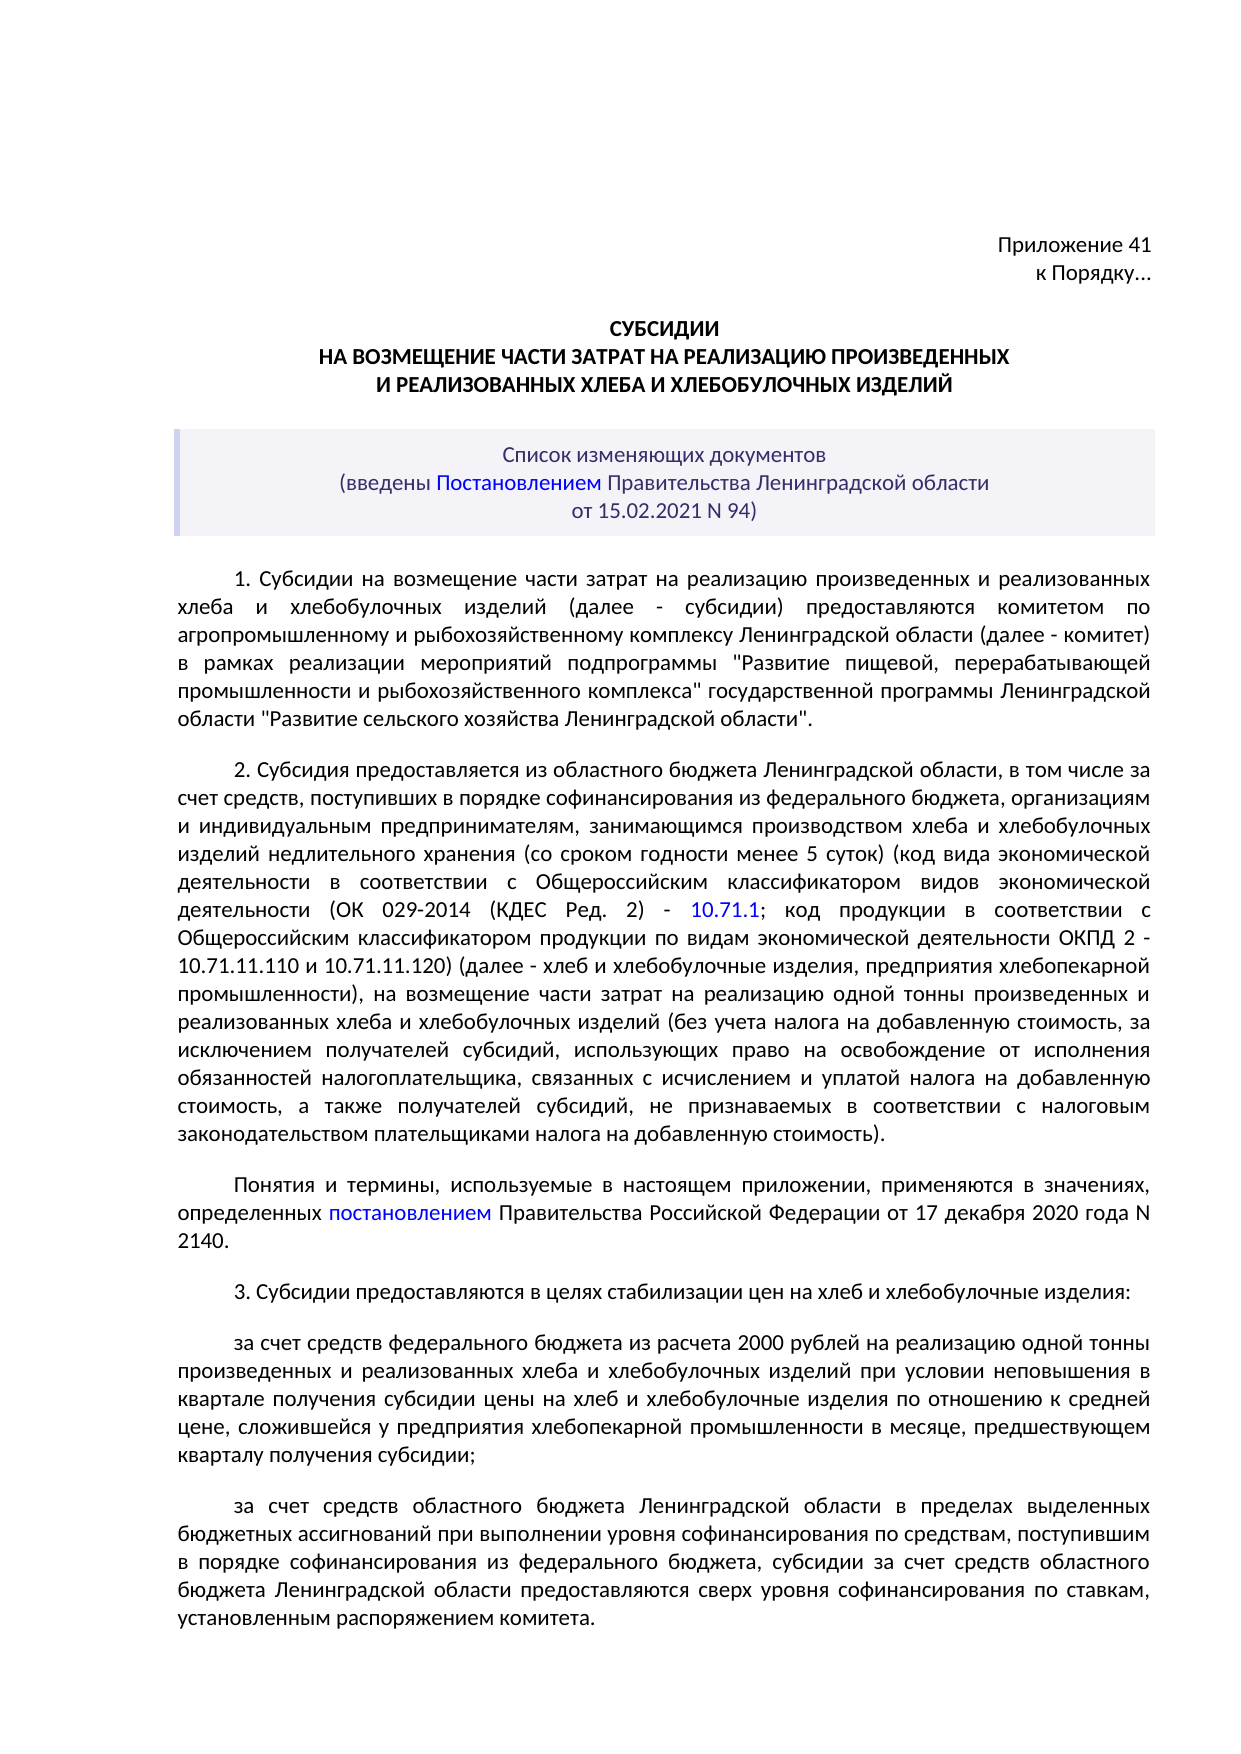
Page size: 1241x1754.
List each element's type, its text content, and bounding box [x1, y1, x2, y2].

text Приложение 41 [177, 230, 1152, 258]
text к Порядку... [177, 258, 1152, 286]
title НА ВОЗМЕЩЕНИЕ ЧАСТИ ЗАТРАТ НА РЕАЛИЗАЦИЮ ПРОИЗВЕДЕННЫХ [177, 342, 1152, 370]
text за счет средств федерального бюджета из расчета 2000 рублей на реализацию одной тонны произведенных и реализованных хлеба и хлебобулочных изделий при условии неповышения в квартале получения субсидии цены на хлеб и хлебобулочные изделия по отношению к средней цене, сложившейся у предприятия хлебопекарной промышленности в месяце, предшествующем кварталу получения субсидии; [177, 1328, 1152, 1468]
title СУБСИДИИ [177, 314, 1152, 342]
text 1. Субсидии на возмещение части затрат на реализацию произведенных и реализованных хлеба и хлебобулочных изделий (далее - субсидии) предоставляются комитетом по агропромышленному и рыбохозяйственному комплексу Ленинградской области (далее - комитет) в рамках реализации мероприятий подпрограммы "Развитие пищевой, перерабатывающей промышленности и рыбохозяйственного комплекса" государственной программы Ленинградской области "Развитие сельского хозяйства Ленинградской области". [177, 564, 1152, 732]
text за счет средств областного бюджета Ленинградской области в пределах выделенных бюджетных ассигнований при выполнении уровня софинансирования по средствам, поступившим в порядке софинансирования из федерального бюджета, субсидии за счет средств областного бюджета Ленинградской области предоставляются сверх уровня софинансирования по ставкам, установленным распоряжением комитета. [177, 1491, 1152, 1632]
text Понятия и термины, используемые в настоящем приложении, применяются в значениях, определенных постановлением Правительства Российской Федерации от 17 декабря 2020 года N 2140. [177, 1171, 1152, 1254]
text 3. Субсидии предоставляются в целях стабилизации цен на хлеб и хлебобулочные изделия: [177, 1277, 1152, 1306]
text 2. Субсидия предоставляется из областного бюджета Ленинградской области, в том числе за счет средств, поступивших в порядке софинансирования из федерального бюджета, организациям и индивидуальным предпринимателям, занимающимся производством хлеба и хлебобулочных изделий недлительного хранения (со сроком годности менее 5 суток) (код вида экономической деятельности в соответствии с Общероссийским классификатором видов экономической деятельности (ОК 029-2014 (КДЕС Ред. 2) - 10.71.1; код продукции в соответствии с Общероссийским классификатором продукции по видам экономической деятельности ОКПД 2 - 10.71.11.110 и 10.71.11.120) (далее - хлеб и хлебобулочные изделия, предприятия хлебопекарной промышленности), на возмещение части затрат на реализацию одной тонны произведенных и реализованных хлеба и хлебобулочных изделий (без учета налога на добавленную стоимость, за исключением получателей субсидий, использующих право на освобождение от исполнения обязанностей налогоплательщика, связанных с исчислением и уплатой налога на добавленную стоимость, а также получателей субсидий, не признаваемых в соответствии с налоговым законодательством плательщиками налога на добавленную стоимость). [177, 755, 1152, 1148]
title И РЕАЛИЗОВАННЫХ ХЛЕБА И ХЛЕБОБУЛОЧНЫХ ИЗДЕЛИЙ [177, 370, 1152, 398]
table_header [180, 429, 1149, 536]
